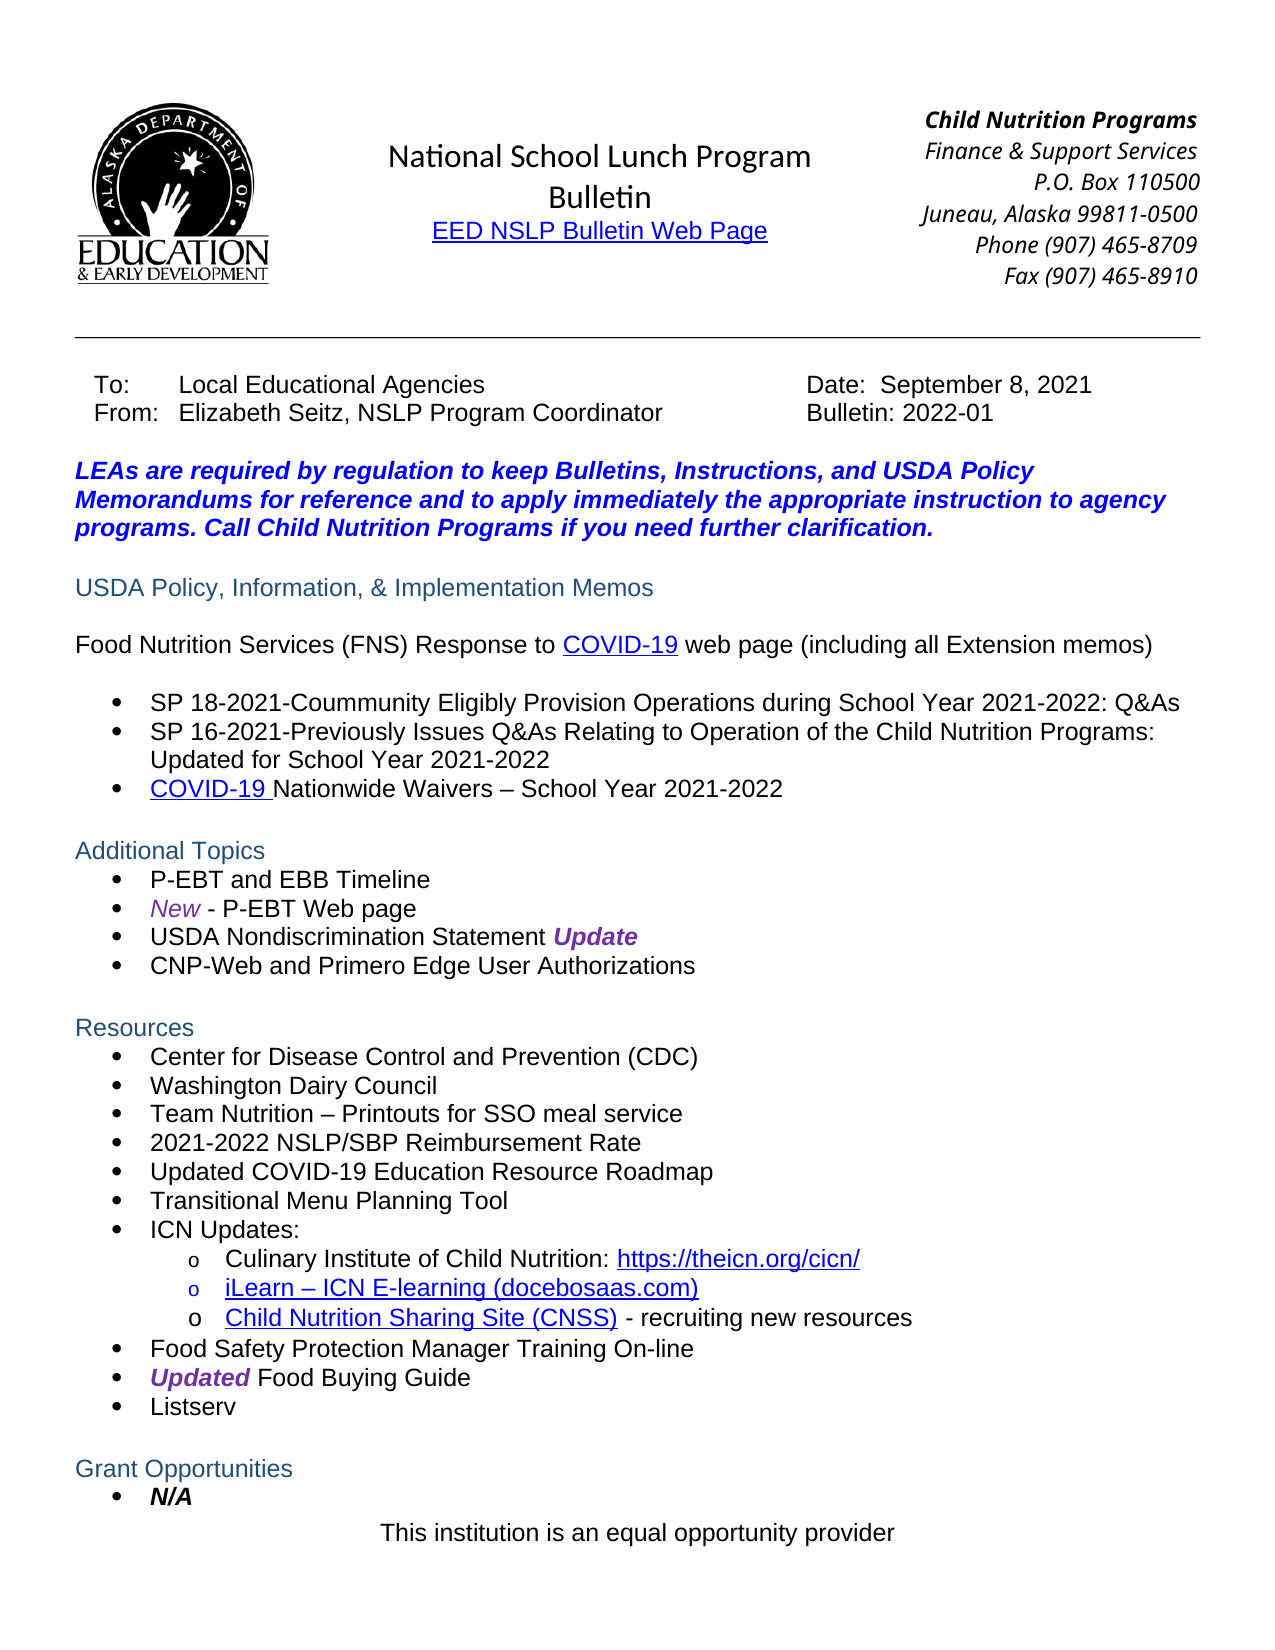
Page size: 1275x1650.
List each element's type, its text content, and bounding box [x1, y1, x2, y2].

text Food Nutrition Services (FNS) Response to COVID-19 web page (including all Extension memos) [75, 630, 1200, 659]
list Team Nutrition – Printouts for SSO meal service [112, 1099, 1200, 1128]
subtitle Resources [75, 1013, 1200, 1042]
picture [75, 103, 269, 284]
list iLearn – ICN E-learning (docebosaas.com) [187, 1273, 1200, 1303]
list COVID-19 Nationwide Waivers – School Year 2021-2022 [112, 774, 1200, 803]
list CNP-Web and Primero Edge User Authorizations [112, 951, 1200, 980]
text Juneau, Alaska 99811-0500 [900, 197, 1200, 229]
list Listserv [112, 1392, 1200, 1421]
list Child Nutrition Sharing Site (CNSS) - recruiting new resources [187, 1303, 1200, 1334]
list P-EBT and EBB Timeline [112, 865, 1200, 893]
list Transitional Menu Planning Tool [112, 1186, 1200, 1215]
text Bulletin [315, 176, 885, 216]
list 2021-2022 NSLP/SBP Reimbursement Rate [112, 1128, 1200, 1157]
list ICN Updates: [112, 1215, 1200, 1244]
text P.O. Box 110500 [900, 166, 1200, 197]
subtitle Additional Topics [75, 836, 1200, 865]
text To: Local Educational Agencies Date: September 8, 2021 [94, 370, 1262, 398]
subtitle National School Lunch Program [315, 135, 885, 176]
text Phone (907) 465-8709 [900, 229, 1200, 260]
text Child Nutrition Programs [900, 104, 1200, 135]
text EED NSLP Bulletin Web Page [315, 216, 885, 245]
text From: Elizabeth Seitz, NSLP Program Coordinator Bulletin: 2022-01 [94, 398, 1262, 427]
subtitle Grant Opportunities [75, 1453, 1200, 1482]
list SP 16-2021-Previously Issues Q&As Relating to Operation of the Child Nutrition Programs: Updated for School Year 2021-2022 [112, 717, 1200, 774]
list Washington Dairy Council [112, 1071, 1200, 1099]
text Fax (907) 465-8910 [900, 260, 1200, 291]
list SP 18-2021-Coummunity Eligibly Provision Operations during School Year 2021-2022: Q&As [112, 688, 1200, 717]
list N/A [112, 1482, 1200, 1511]
list Culinary Institute of Child Nutrition: https://theicn.org/cicn/ [187, 1244, 1200, 1273]
list USDA Nondiscrimination Statement Update [112, 922, 1200, 951]
list New - P-EBT Web page [112, 893, 1200, 922]
text LEAs are required by regulation to keep Bulletins, Instructions, and USDA Policy Memorandums for reference and to apply immediately the appropriate instruction to agency programs. Call Child Nutrition Programs if you need further clarification. [75, 456, 1200, 542]
subtitle USDA Policy, Information, & Implementation Memos [75, 573, 1200, 601]
list Center for Disease Control and Prevention (CDC) [112, 1042, 1200, 1071]
list Updated COVID-19 Education Resource Roadmap [112, 1157, 1200, 1186]
list Food Safety Protection Manager Training On-line [112, 1334, 1200, 1363]
list Updated Food Buying Guide [112, 1363, 1200, 1392]
text Finance & Support Services [900, 135, 1200, 166]
